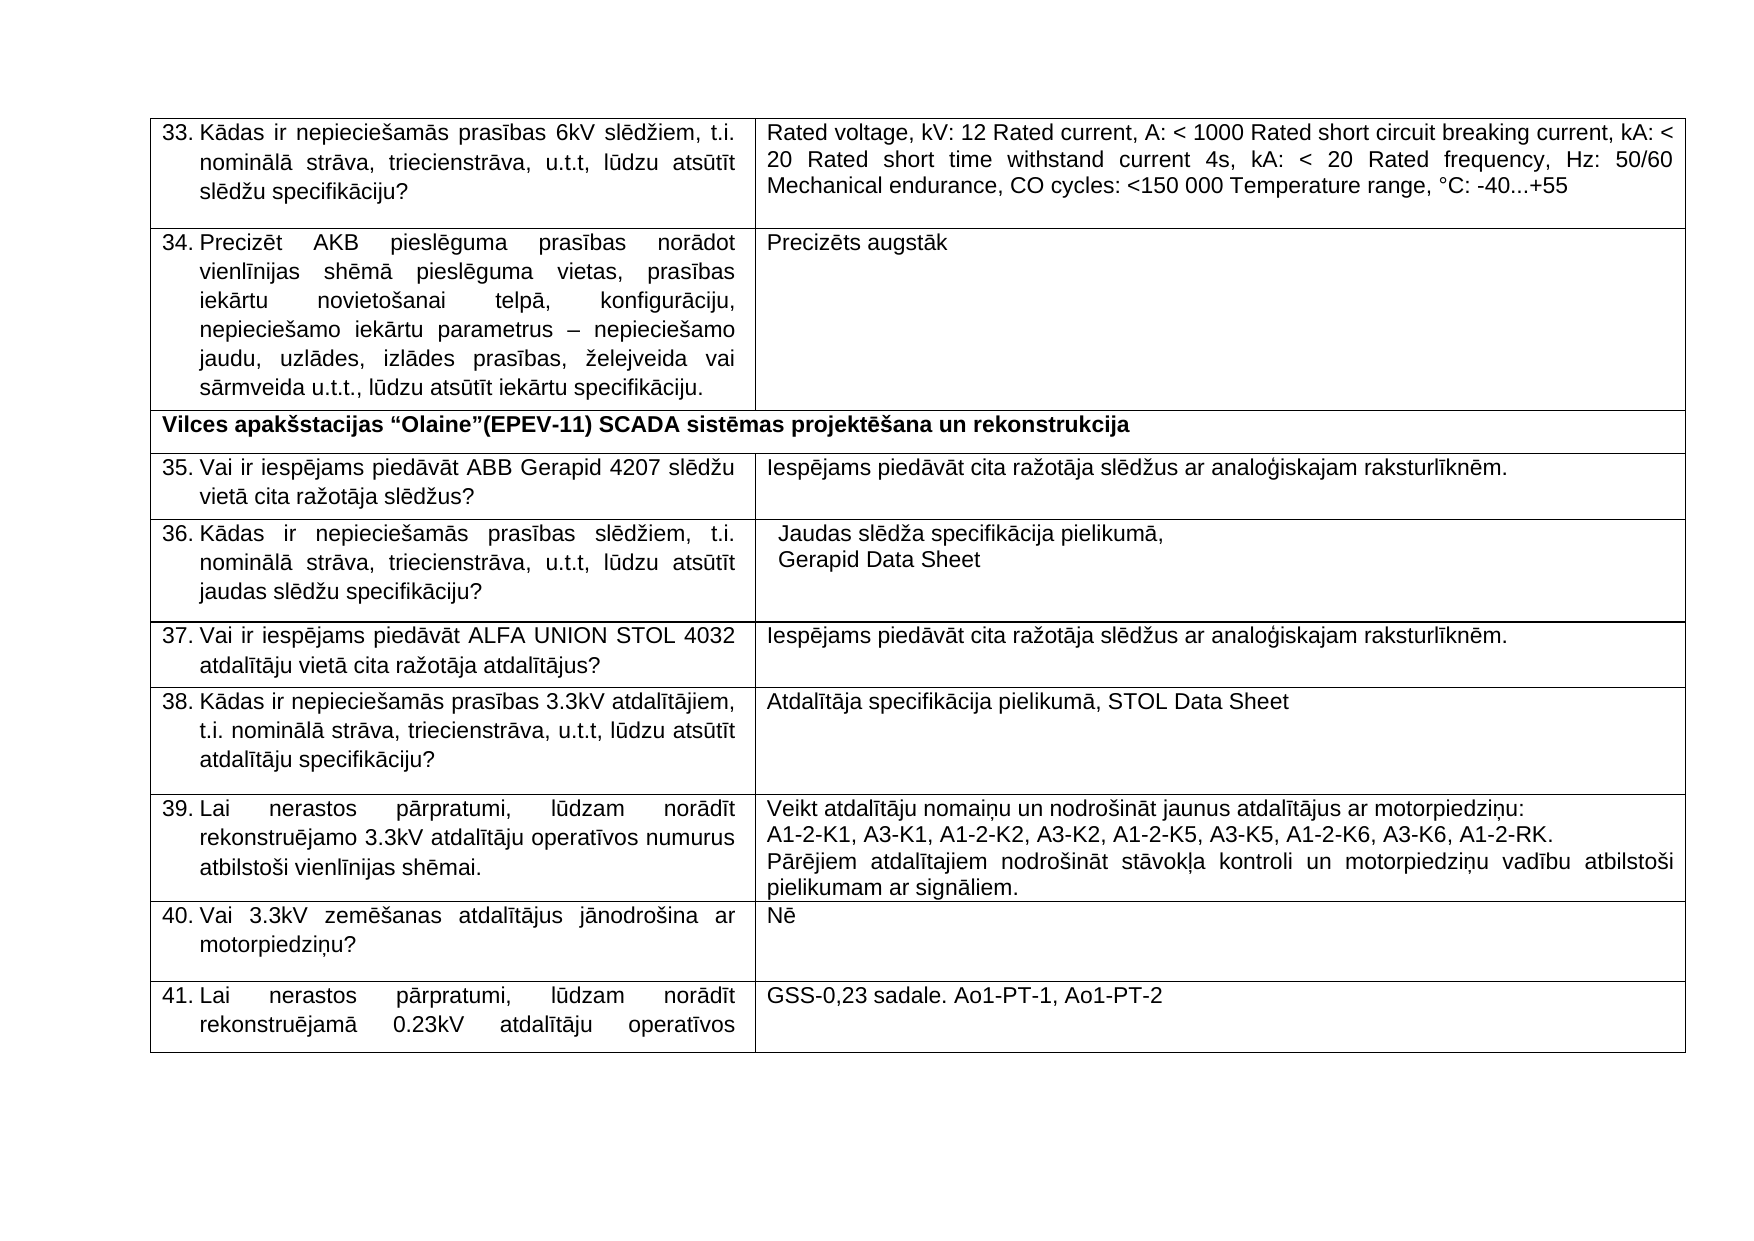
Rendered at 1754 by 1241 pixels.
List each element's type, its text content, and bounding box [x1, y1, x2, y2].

table_cell Kādas ir nepieciešamās prasības slēdžiem, t.i. nominālā strāva, triecienstrāva, u.t.t, lūdzu atsūtīt jaudas slēdžu specifikāciju? [151, 520, 755, 621]
table_cell Veikt atdalītāju nomaiņu un nodrošināt jaunus atdalītājus ar motorpiedziņu: A1-2-K1, A3-K1, A1-2-K2, A3-K2, A1-2-K5, A3-K5, A1-2-K6, A3-K6, A1-2-RK. Pārējiem atdalītajiem nodrošināt stāvokļa kontroli un motorpiedziņu vadību atbilstoši pielikumam ar signāliem. [756, 795, 1685, 901]
table_cell Vai ir iespējams piedāvāt ALFA UNION STOL 4032 atdalītāju vietā cita ražotāja atdalītājus? [151, 623, 755, 687]
table_cell Iespējams piedāvāt cita ražotāja slēdžus ar analoģiskajam raksturlīknēm. [756, 454, 1685, 519]
table_cell Precizēt AKB pieslēguma prasības norādot vienlīnijas shēmā pieslēguma vietas, prasības iekārtu novietošanai telpā, konfigurāciju, nepieciešamo iekārtu parametrus – nepieciešamo jaudu, uzlādes, izlādes prasības, želejveida vai sārmveida u.t.t., lūdzu atsūtīt iekārtu specifikāciju. [151, 229, 755, 410]
table_cell Vai 3.3kV zemēšanas atdalītājus jānodrošina ar motorpiedziņu? [151, 902, 755, 981]
table_cell Atdalītāja specifikācija pielikumā, STOL Data Sheet [756, 688, 1685, 794]
table_cell Nē [756, 902, 1685, 981]
table_cell Vilces apakšstacijas “Olaine”(EPEV-11) SCADA sistēmas projektēšana un rekonstrukcija [151, 411, 1685, 453]
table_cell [756, 982, 1685, 1052]
table_cell Precizēts augstāk [756, 229, 1685, 410]
table_cell [756, 520, 1685, 621]
table_cell Rated voltage, kV: 12 Rated current, A: < 1000 Rated short circuit breaking current, kA: < 20 Rated short time withstand current 4s, kA: < 20 Rated frequency, Hz: 50/60 Mechanical endurance, CO cycles: <150 000 Temperature range, °C: -40...+55 [756, 119, 1685, 227]
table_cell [151, 982, 755, 1052]
table_cell Vai ir iespējams piedāvāt ABB Gerapid 4207 slēdžu vietā cita ražotāja slēdžus? [151, 454, 755, 519]
table_cell Kādas ir nepieciešamās prasības 3.3kV atdalītājiem, t.i. nominālā strāva, triecienstrāva, u.t.t, lūdzu atsūtīt atdalītāju specifikāciju? [151, 688, 755, 794]
table_cell Kādas ir nepieciešamās prasības 6kV slēdžiem, t.i. nominālā strāva, triecienstrāva, u.t.t, lūdzu atsūtīt slēdžu specifikāciju? [151, 119, 755, 227]
table_cell Iespējams piedāvāt cita ražotāja slēdžus ar analoģiskajam raksturlīknēm. [756, 623, 1685, 687]
table_cell Lai nerastos pārpratumi, lūdzam norādīt rekonstruējamo 3.3kV atdalītāju operatīvos numurus atbilstoši vienlīnijas shēmai. [151, 795, 755, 901]
